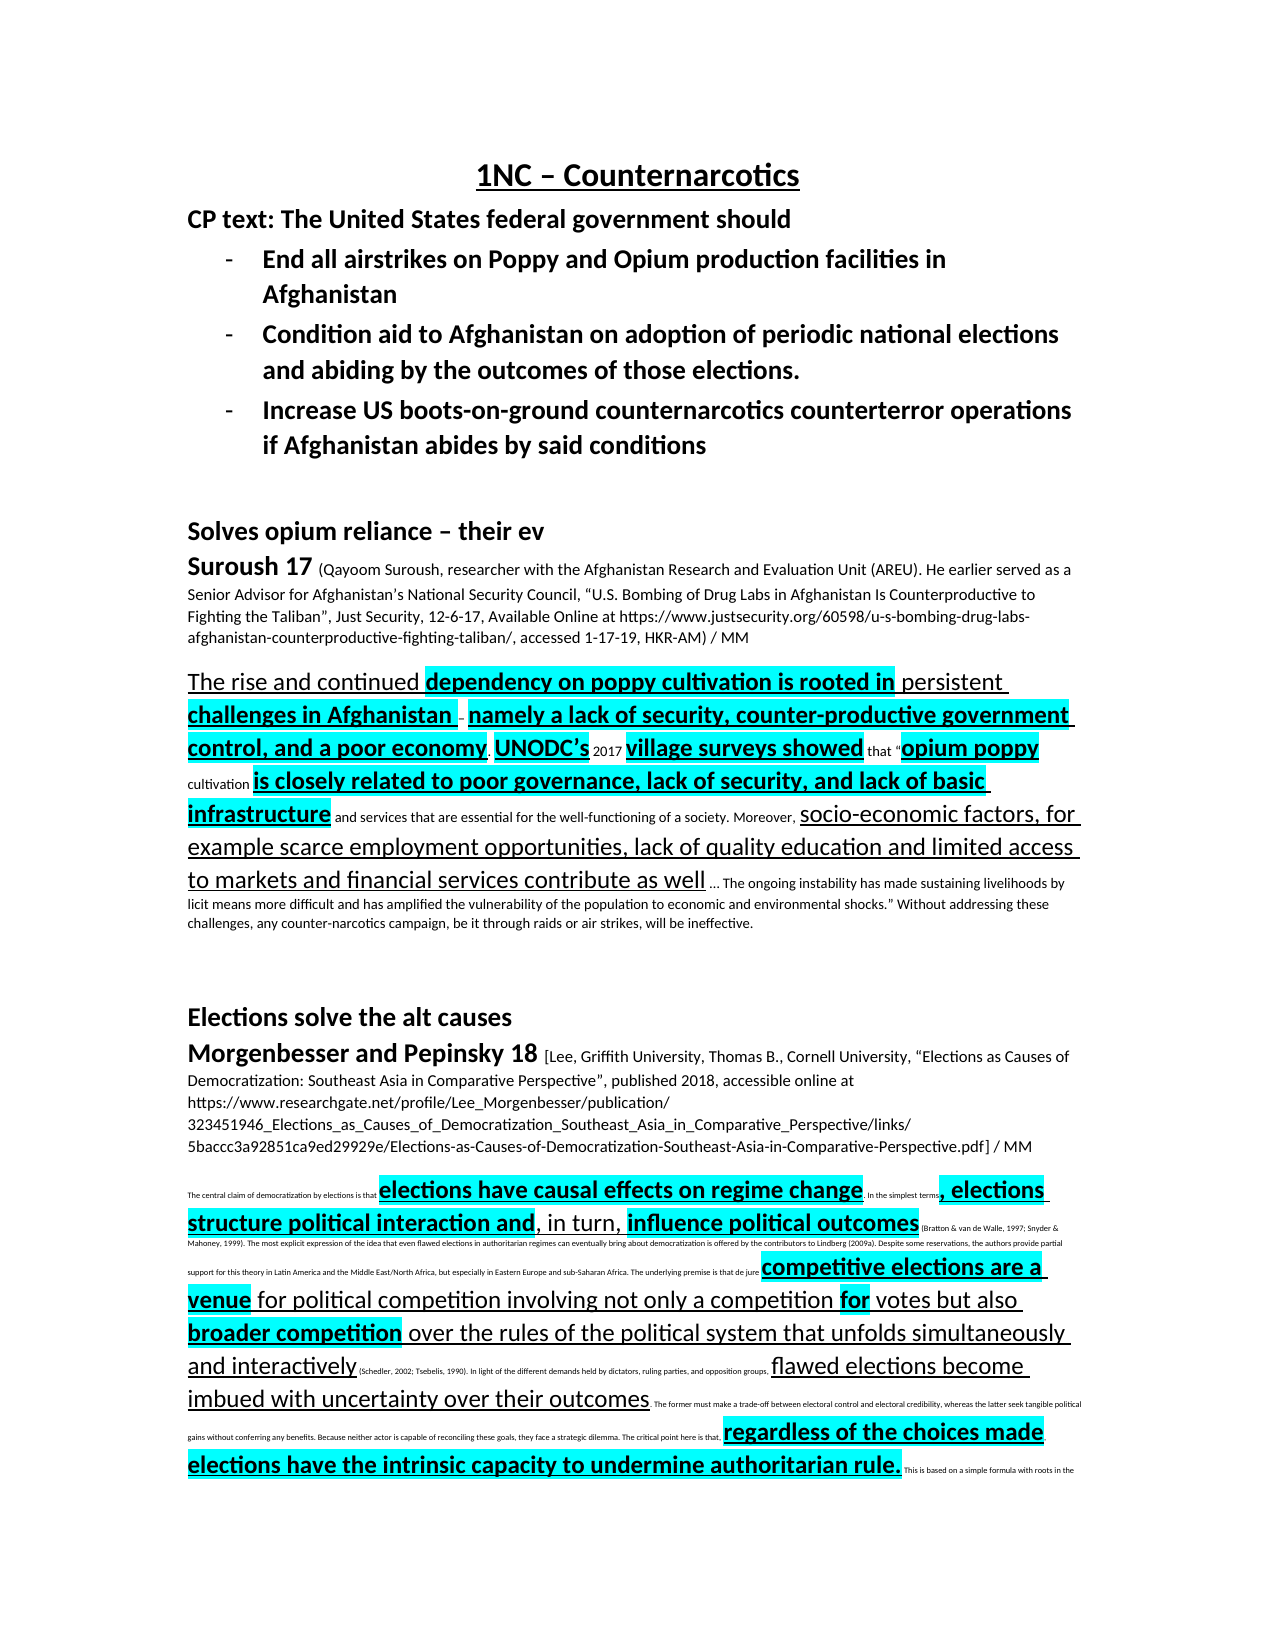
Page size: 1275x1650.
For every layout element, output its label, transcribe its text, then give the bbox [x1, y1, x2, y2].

subtitle Increase US boots-on-ground counternarcotics counterterror operations if Afghanistan abides by said conditions [225, 393, 1087, 462]
subtitle Solves opium reliance – their ev [187, 514, 1087, 547]
text Suroush 17 (Qayoom Suroush, researcher with the Afghanistan Research and Evaluation Unit (AREU). He earlier served as a Senior Advisor for Afghanistan’s National Security Council, “U.S. Bombing of Drug Labs in Afghanistan Is Counterproductive to Fighting the Taliban”, Just Security, 12-6-17, Available Online at https://www.justsecurity.org/60598/u-s-bombing-drug-labs-afghanistan-counterproductive-fighting-taliban/, accessed 1-17-19, HKR-AM) / MM [187, 549, 1087, 648]
subtitle Elections solve the alt causes [187, 1000, 1087, 1033]
subtitle End all airstrikes on Poppy and Opium production facilities in Afghanistan [225, 242, 1087, 311]
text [187, 1174, 1087, 1479]
text The rise and continued dependency on poppy cultivation is rooted in persistent challenges in Afghanistan – namely a lack of security, counter-productive government control, and a poor economy. UNODC’s 2017 village surveys showed that “opium poppy cultivation is closely related to poor governance, lack of security, and lack of basic infrastructure and services that are essential for the well-functioning of a society. Moreover, socio-economic factors, for example scarce employment opportunities, lack of quality education and limited access to markets and financial services contribute as well … The ongoing instability has made sustaining livelihoods by licit means more difficult and has amplified the vulnerability of the population to economic and environmental shocks.” Without addressing these challenges, any counter-narcotics campaign, be it through raids or air strikes, will be ineffective. [187, 666, 1087, 933]
subtitle CP text: The United States federal government should [187, 202, 1087, 235]
text Morgenbesser and Pepinsky 18 [Lee, Griffith University, Thomas B., Cornell University, “Elections as Causes of Democratization: Southeast Asia in Comparative Perspective”, published 2018, accessible online at https://www.researchgate.net/profile/Lee_Morgenbesser/publication/323451946_Elections_as_Causes_of_Democratization_Southeast_Asia_in_Comparative_Perspective/links/5baccc3a92851ca9ed29929e/Elections-as-Causes-of-Democratization-Southeast-Asia-in-Comparative-Perspective.pdf] / MM [187, 1036, 1087, 1156]
subtitle Condition aid to Afghanistan on adoption of periodic national elections and abiding by the outcomes of those elections. [225, 317, 1087, 386]
subtitle 1NC – Counternarcotics [187, 154, 1087, 195]
